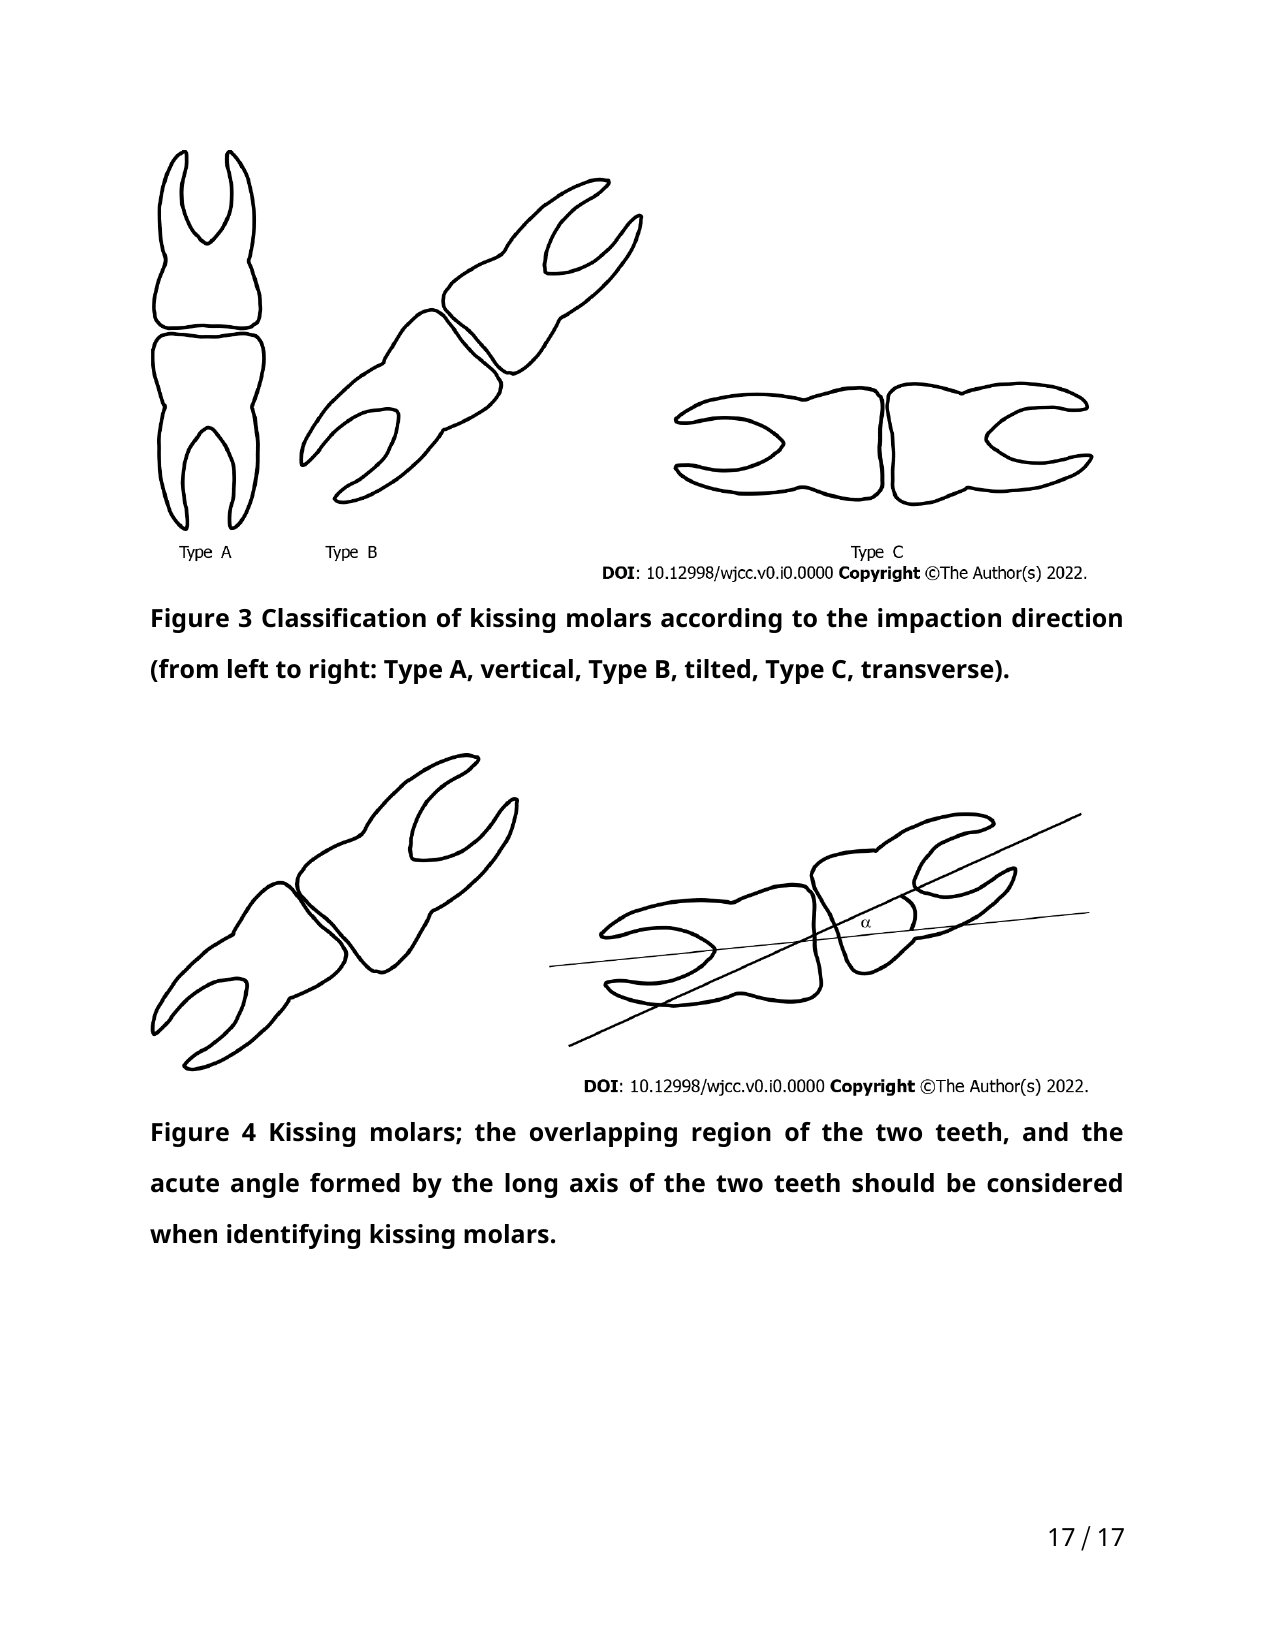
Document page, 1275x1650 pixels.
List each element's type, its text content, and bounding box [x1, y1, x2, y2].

text Figure 3 Classification of kissing molars according to the impaction direction (from left to right: Type A, vertical, Type B, tilted, Type C, transverse). [150, 600, 1125, 685]
text Figure 4 Kissing molars; the overlapping region of the two teeth, and the acute angle formed by the long axis of the two teeth should be considered when identifying kissing molars. [150, 1114, 1125, 1251]
picture [150, 150, 1094, 586]
picture [150, 753, 1090, 1100]
